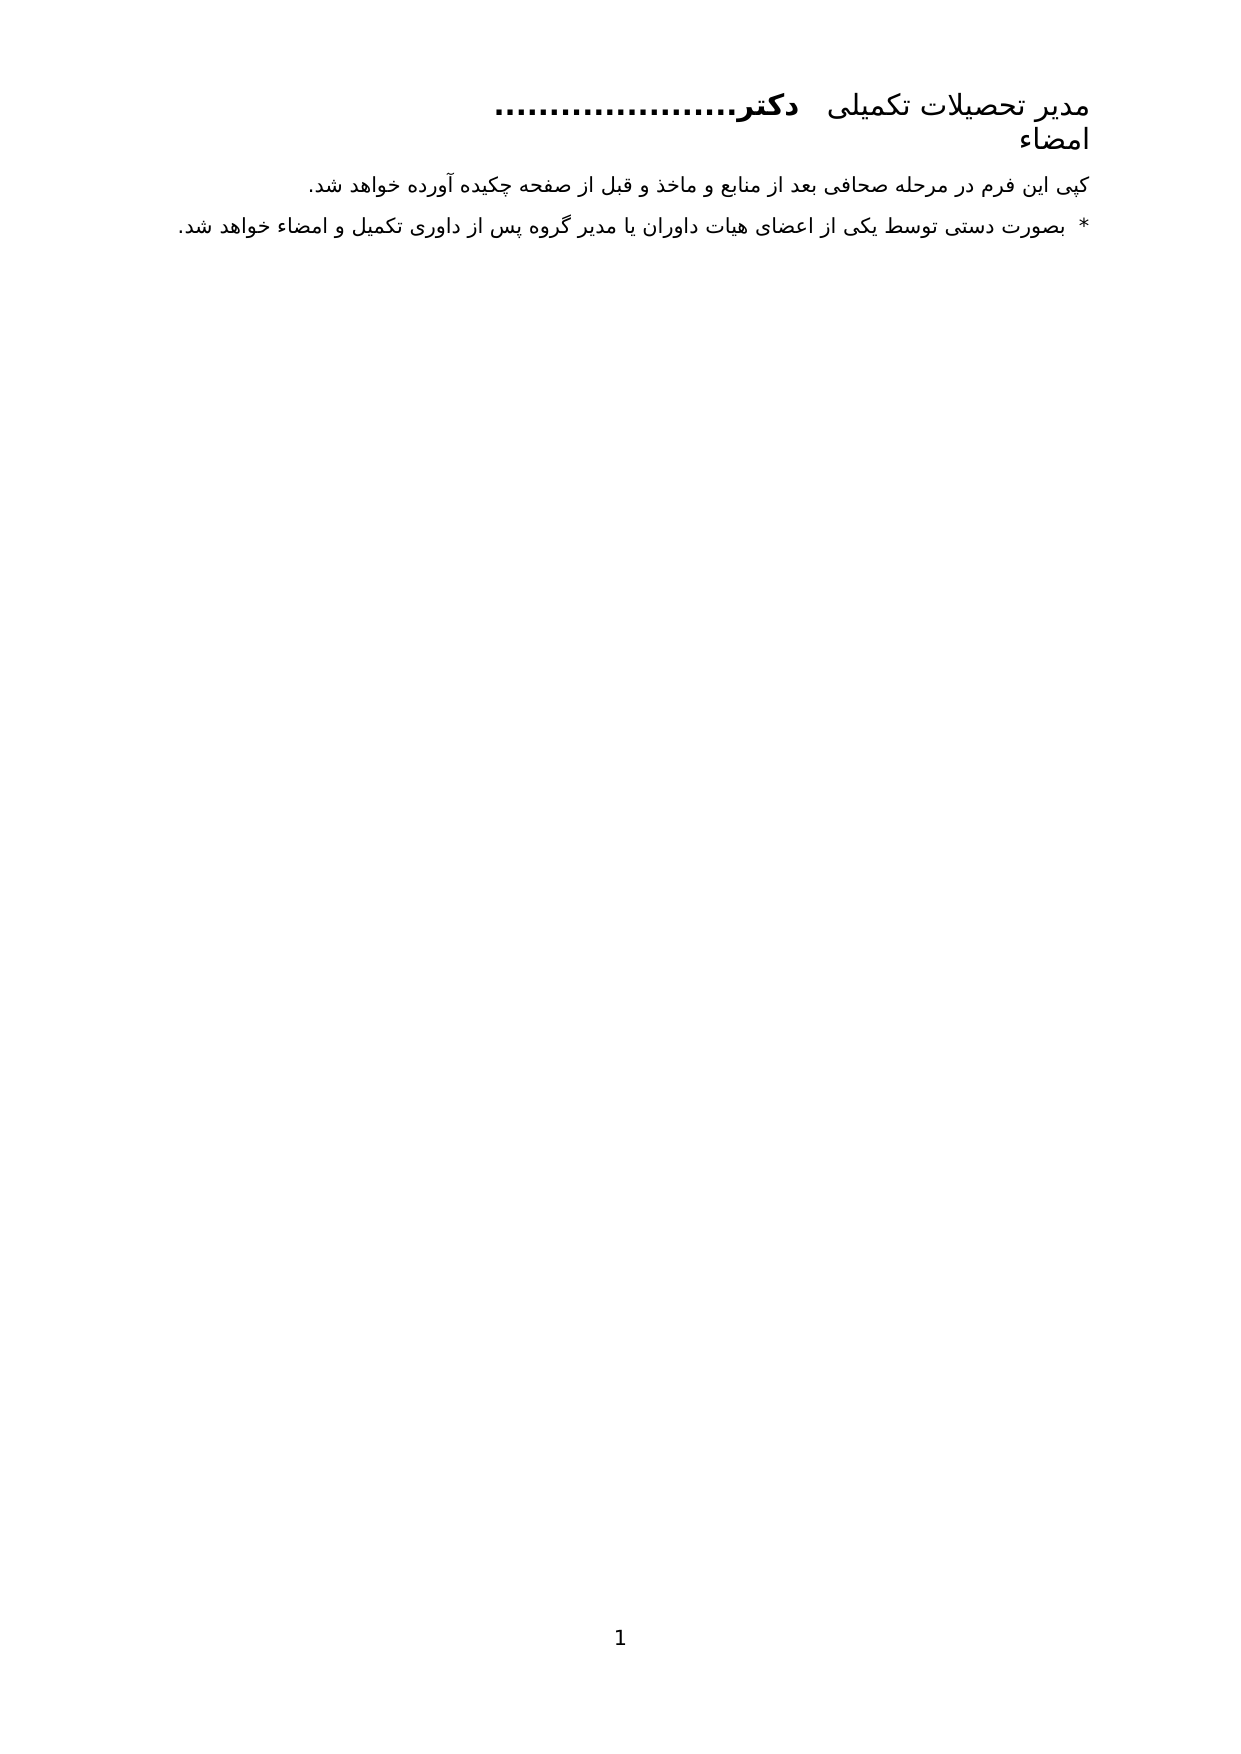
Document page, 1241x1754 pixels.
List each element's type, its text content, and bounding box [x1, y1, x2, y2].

text کپی این فرم در مرحله صحافی بعد از منابع و ماخذ و قبل از صفحه چکیده آورده خواهد شد. [150, 173, 1090, 197]
text * بصورت دستی توسط یکی از اعضای هیات داوران یا مدیر گروه پس از داوری تکمیل و امضاء خواهد شد. [150, 214, 1090, 238]
text مدیر تحصیلات تکمیلی دکتر...................... امضاء [150, 89, 1090, 157]
